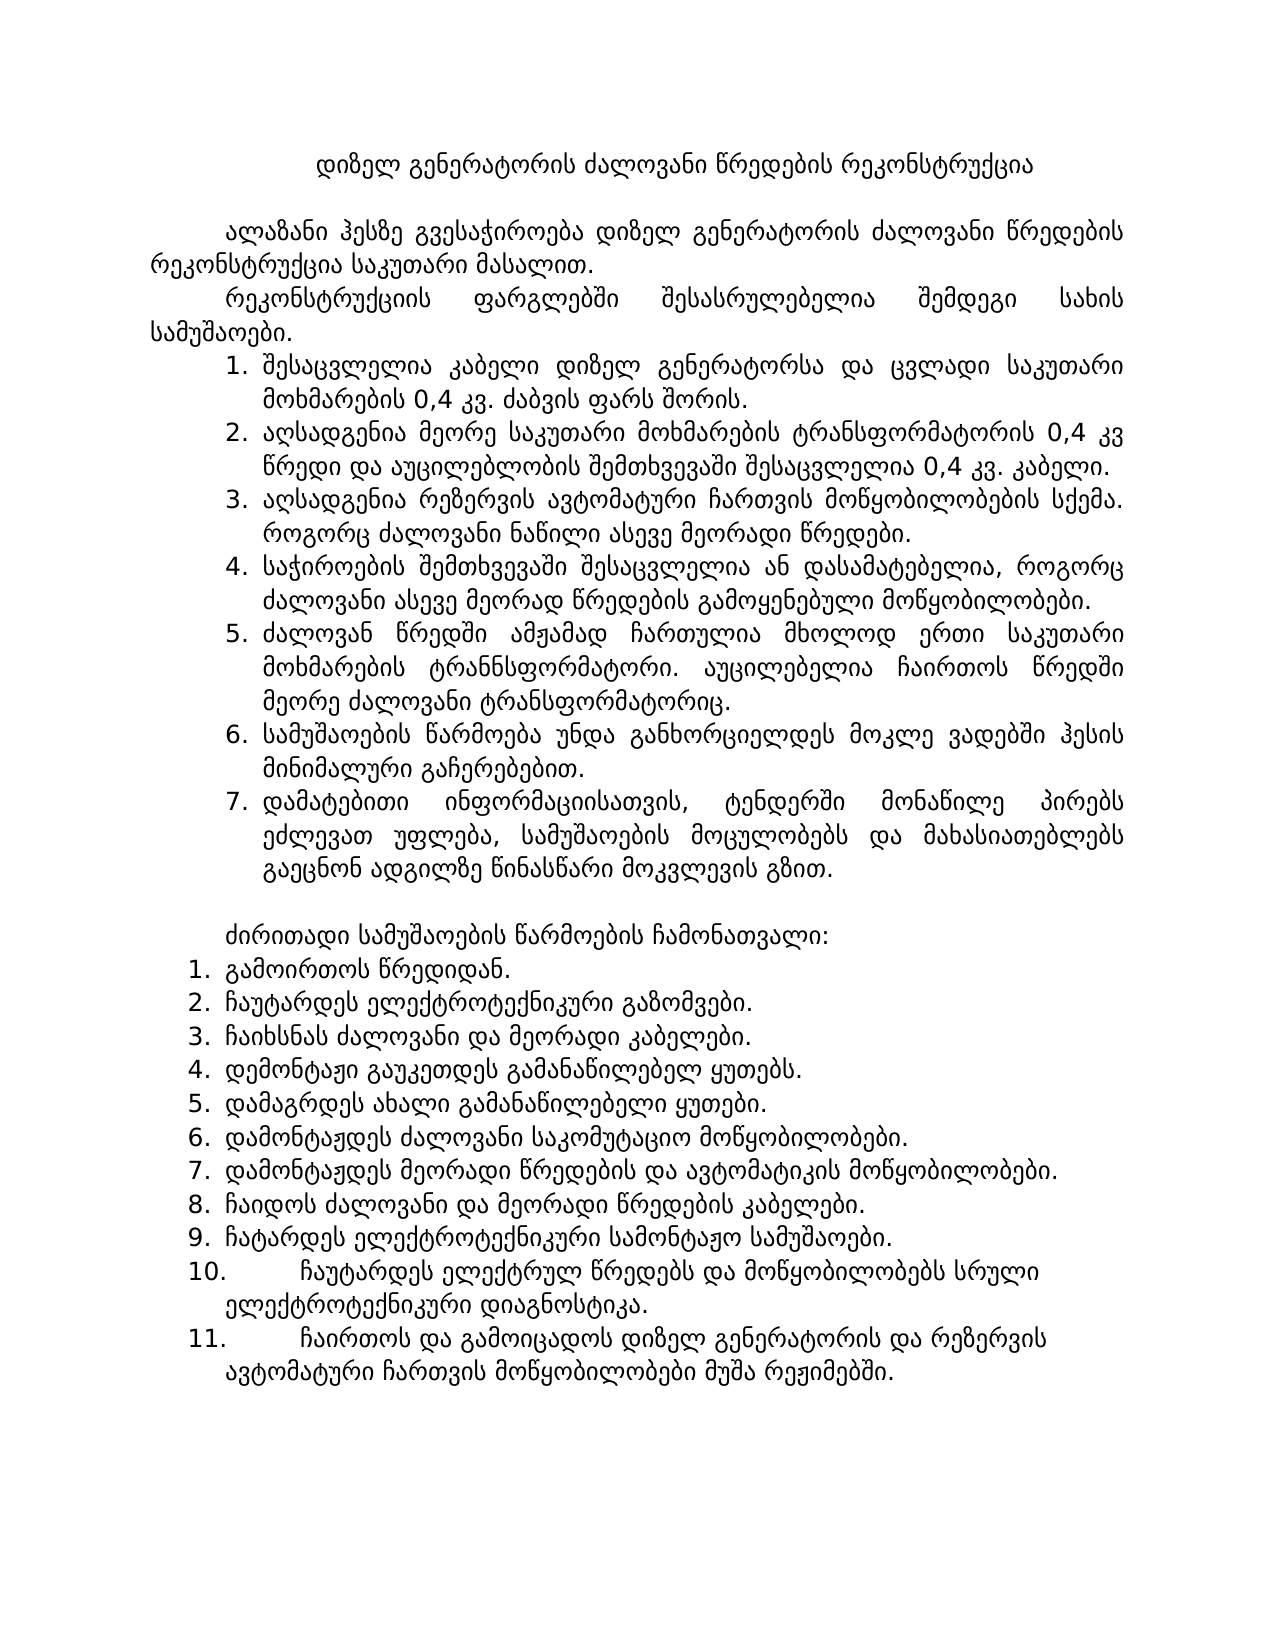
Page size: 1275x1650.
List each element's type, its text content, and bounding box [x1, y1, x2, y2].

list საჭიროების შემთხვევაში შესაცვლელია ან დასამატებელია, როგორც ძალოვანი ასევე მეორად წრედების გამოყენებული მოწყობილობები. [225, 552, 1125, 615]
list ძალოვან წრედში ამჟამად ჩართულია მხოლოდ ერთი საკუთარი მოხმარების ტრანნსფორმატორი. აუცილებელია ჩაირთოს წრედში მეორე ძალოვანი ტრანსფორმატორიც. [225, 619, 1125, 716]
list გამოირთოს წრედიდან. [187, 955, 1125, 984]
list დემონტაჟი გაუკეთდეს გამანაწილებელ ყუთებს. [187, 1056, 1125, 1085]
text ალაზანი ჰესზე გვესაჭიროება დიზელ გენერატორის ძალოვანი წრედების რეკონსტრუქცია საკუთარი მასალით. [150, 217, 1125, 280]
text ძირითადი სამუშაოების წარმოების ჩამონათვალი: [225, 921, 1125, 951]
list დამონტაჟდეს ძალოვანი საკომუტაციო მოწყობილობები. [187, 1123, 1125, 1152]
list ჩატარდეს ელექტროტექნიკური სამონტაჟო სამუშაოები. [187, 1223, 1125, 1252]
list ჩაიხსნას ძალოვანი და მეორადი კაბელები. [187, 1022, 1125, 1051]
text დიზელ გენერატორის ძალოვანი წრედების რეკონსტრუქცია [150, 150, 1125, 179]
list დამონტაჟდეს მეორადი წრედების და ავტომატიკის მოწყობილობები. [187, 1156, 1125, 1185]
list დამატებითი ინფორმაციისათვის, ტენდერში მონაწილე პირებს ეძლევათ უფლება, სამუშაოების მოცულობებს და მახასიათებლებს გაეცნონ ადგილზე წინასწარი მოკვლევის გზით. [225, 787, 1125, 883]
list ჩაუტარდეს ელექტროტექნიკური გაზომვები. [187, 988, 1125, 1018]
list დამაგრდეს ახალი გამანაწილებელი ყუთები. [187, 1089, 1125, 1118]
list ჩაირთოს და გამოიცადოს დიზელ გენერატორის და რეზერვის ავტომატური ჩართვის მოწყობილობები მუშა რეჟიმებში. [187, 1324, 1125, 1387]
list სამუშაოების წარმოება უნდა განხორციელდეს მოკლე ვადებში ჰესის მინიმალური გაჩერებებით. [225, 720, 1125, 783]
text რეკონსტრუქციის ფარგლებში შესასრულებელია შემდეგი სახის სამუშაოები. [150, 284, 1125, 347]
list ჩაიდოს ძალოვანი და მეორადი წრედების კაბელები. [187, 1190, 1125, 1219]
list შესაცვლელია კაბელი დიზელ გენერატორსა და ცვლადი საკუთარი მოხმარების 0,4 კვ. ძაბვის ფარს შორის. [225, 351, 1125, 414]
list აღსადგენია რეზერვის ავტომატური ჩართვის მოწყობილობების სქემა. როგორც ძალოვანი ნაწილი ასევე მეორადი წრედები. [225, 485, 1125, 548]
list აღსადგენია მეორე საკუთარი მოხმარების ტრანსფორმატორის 0,4 კვ წრედი და აუცილებლობის შემთხვევაში შესაცვლელია 0,4 კვ. კაბელი. [225, 418, 1125, 481]
list ჩაუტარდეს ელექტრულ წრედებს და მოწყობილობებს სრული ელექტროტექნიკური დიაგნოსტიკა. [187, 1257, 1125, 1319]
